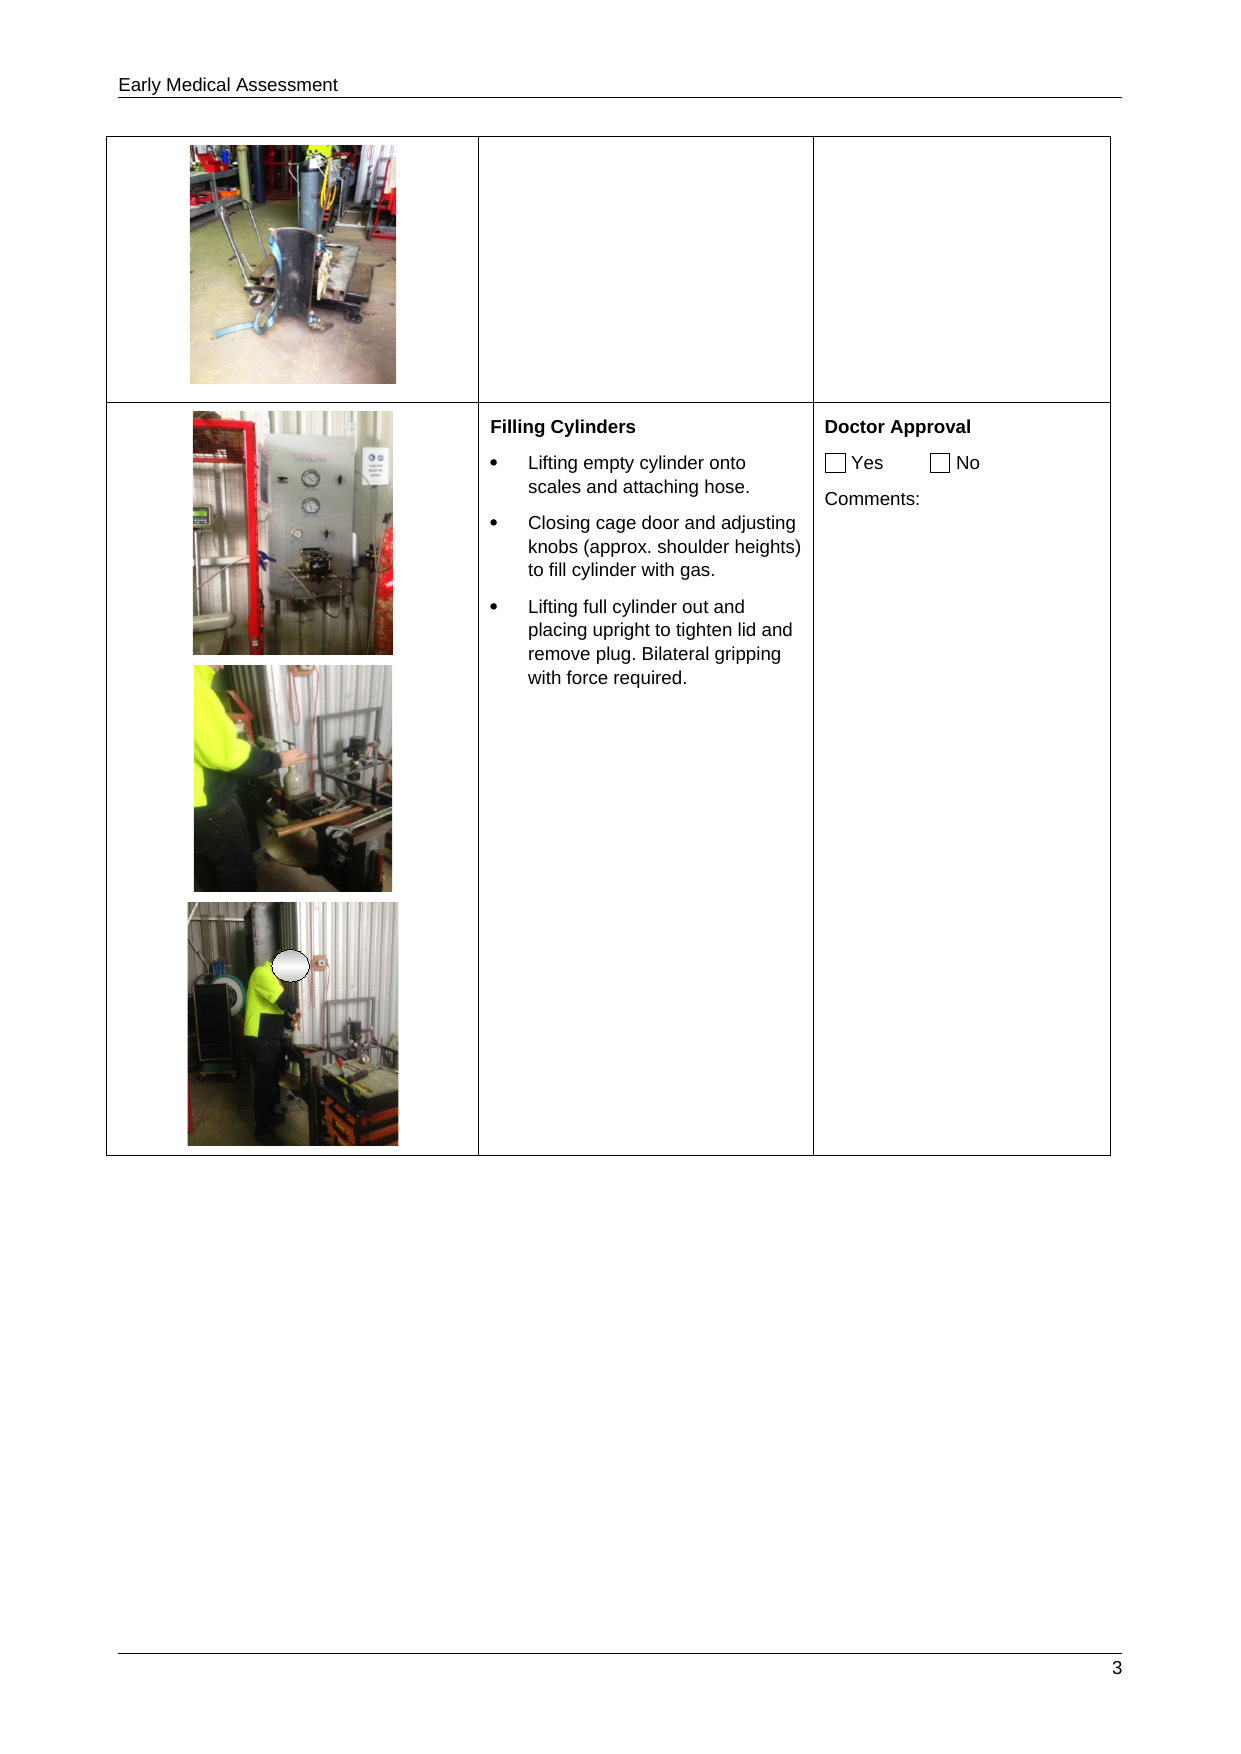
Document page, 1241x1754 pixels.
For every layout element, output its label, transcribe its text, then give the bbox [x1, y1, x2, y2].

picture [193, 665, 393, 892]
table_cell [479, 137, 813, 402]
table_cell [107, 403, 478, 1155]
table_cell [107, 137, 478, 402]
picture [189, 145, 397, 384]
table_cell Doctor Approval Yes No Comments: [814, 403, 1110, 1155]
table_cell [814, 137, 1110, 402]
picture [192, 411, 393, 655]
table_cell Filling Cylinders Lifting empty cylinder onto scales and attaching hose. Closing cage door and adjusting knobs (approx. shoulder heights) to fill cylinder with gas. Lifting full cylinder out and placing upright to tighten lid and remove plug. Bilateral gripping with force required. [479, 403, 813, 1155]
picture [187, 902, 399, 1146]
